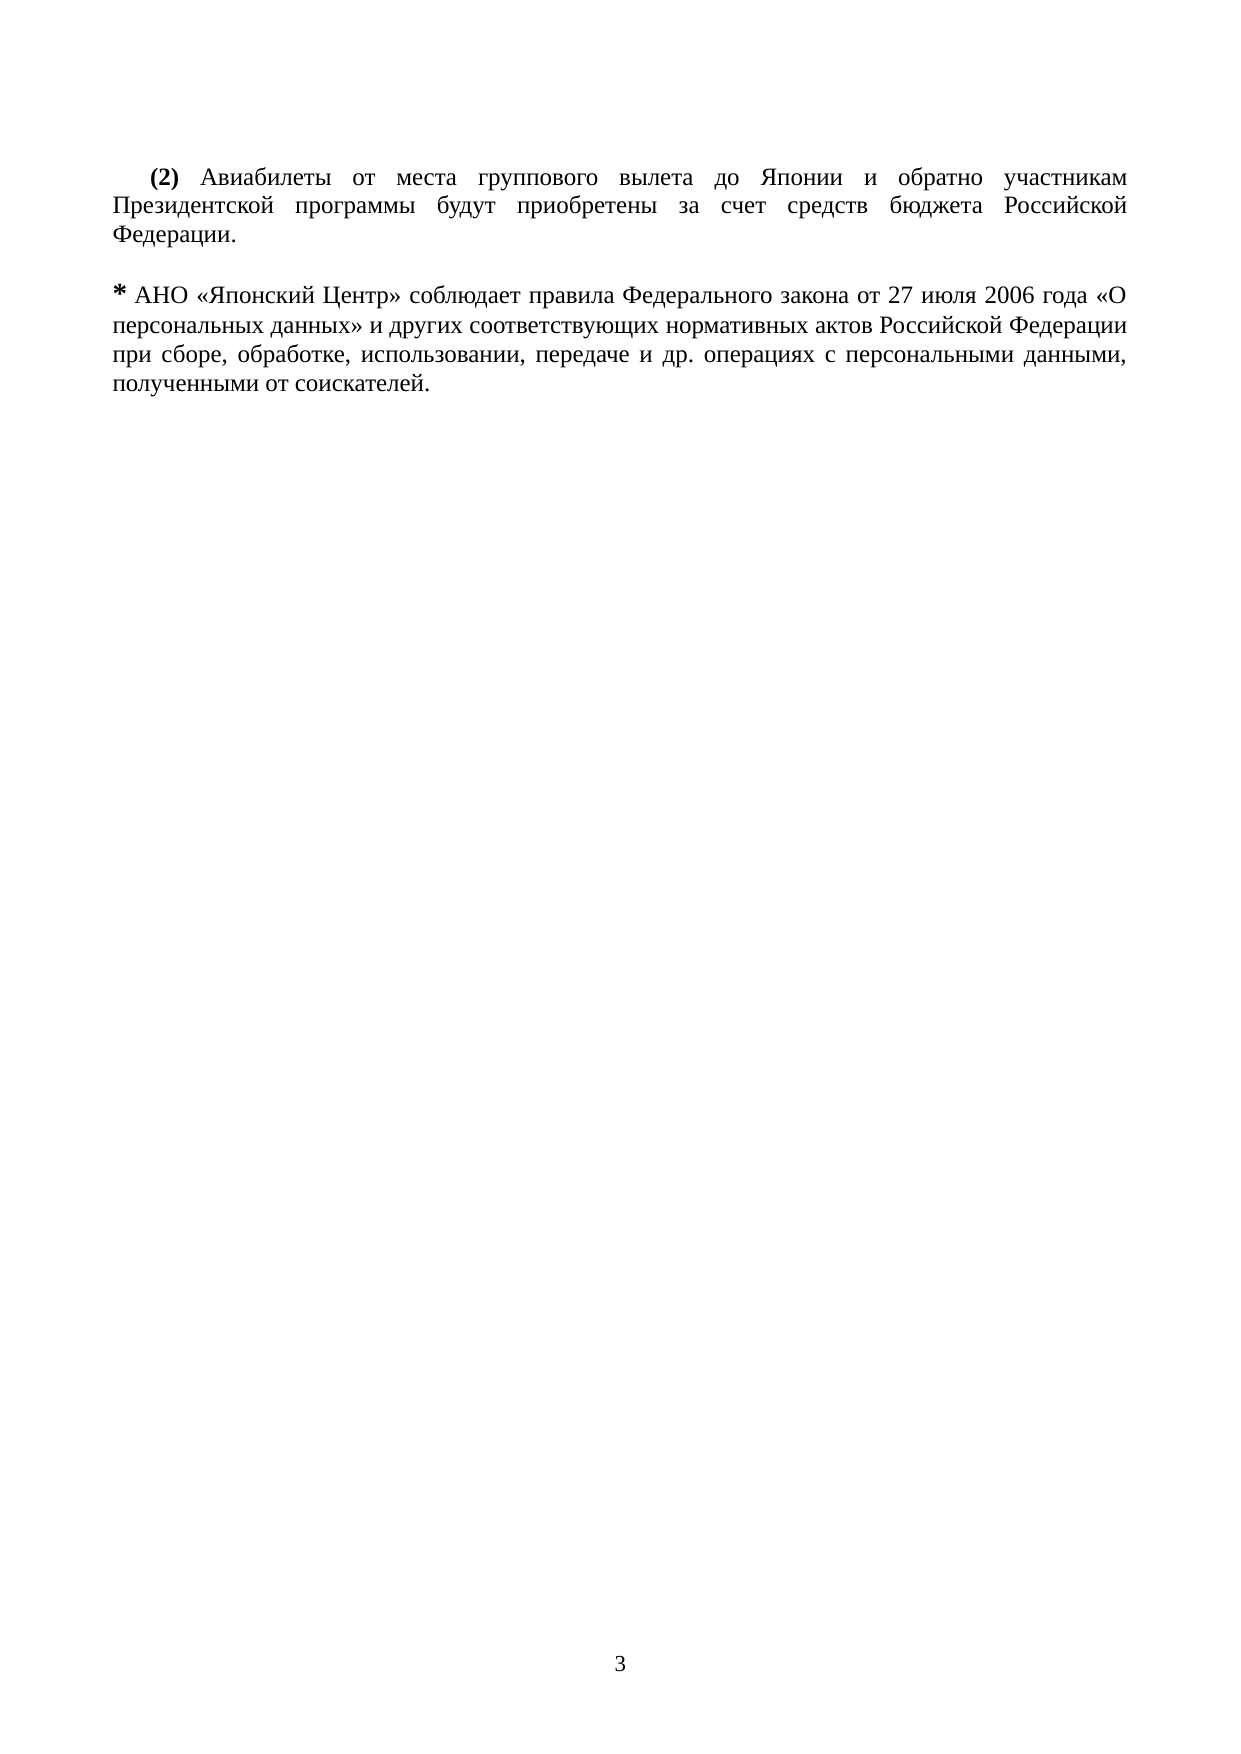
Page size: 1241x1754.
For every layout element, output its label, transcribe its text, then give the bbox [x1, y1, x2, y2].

text (2) Авиабилеты от места группового вылета до Японии и обратно участникам Президентской программы будут приобретены за счет средств бюджета Российской Федерации. [112, 162, 1128, 248]
text * АНО «Японский Центр» соблюдает правила Федерального закона от 27 июля 2006 года «О персональных данных» и других соответствующих нормативных актов Российской Федерации при сборе, обработке, использовании, передаче и др. операциях c персональными данными, полученными от соискателей. [112, 277, 1128, 396]
